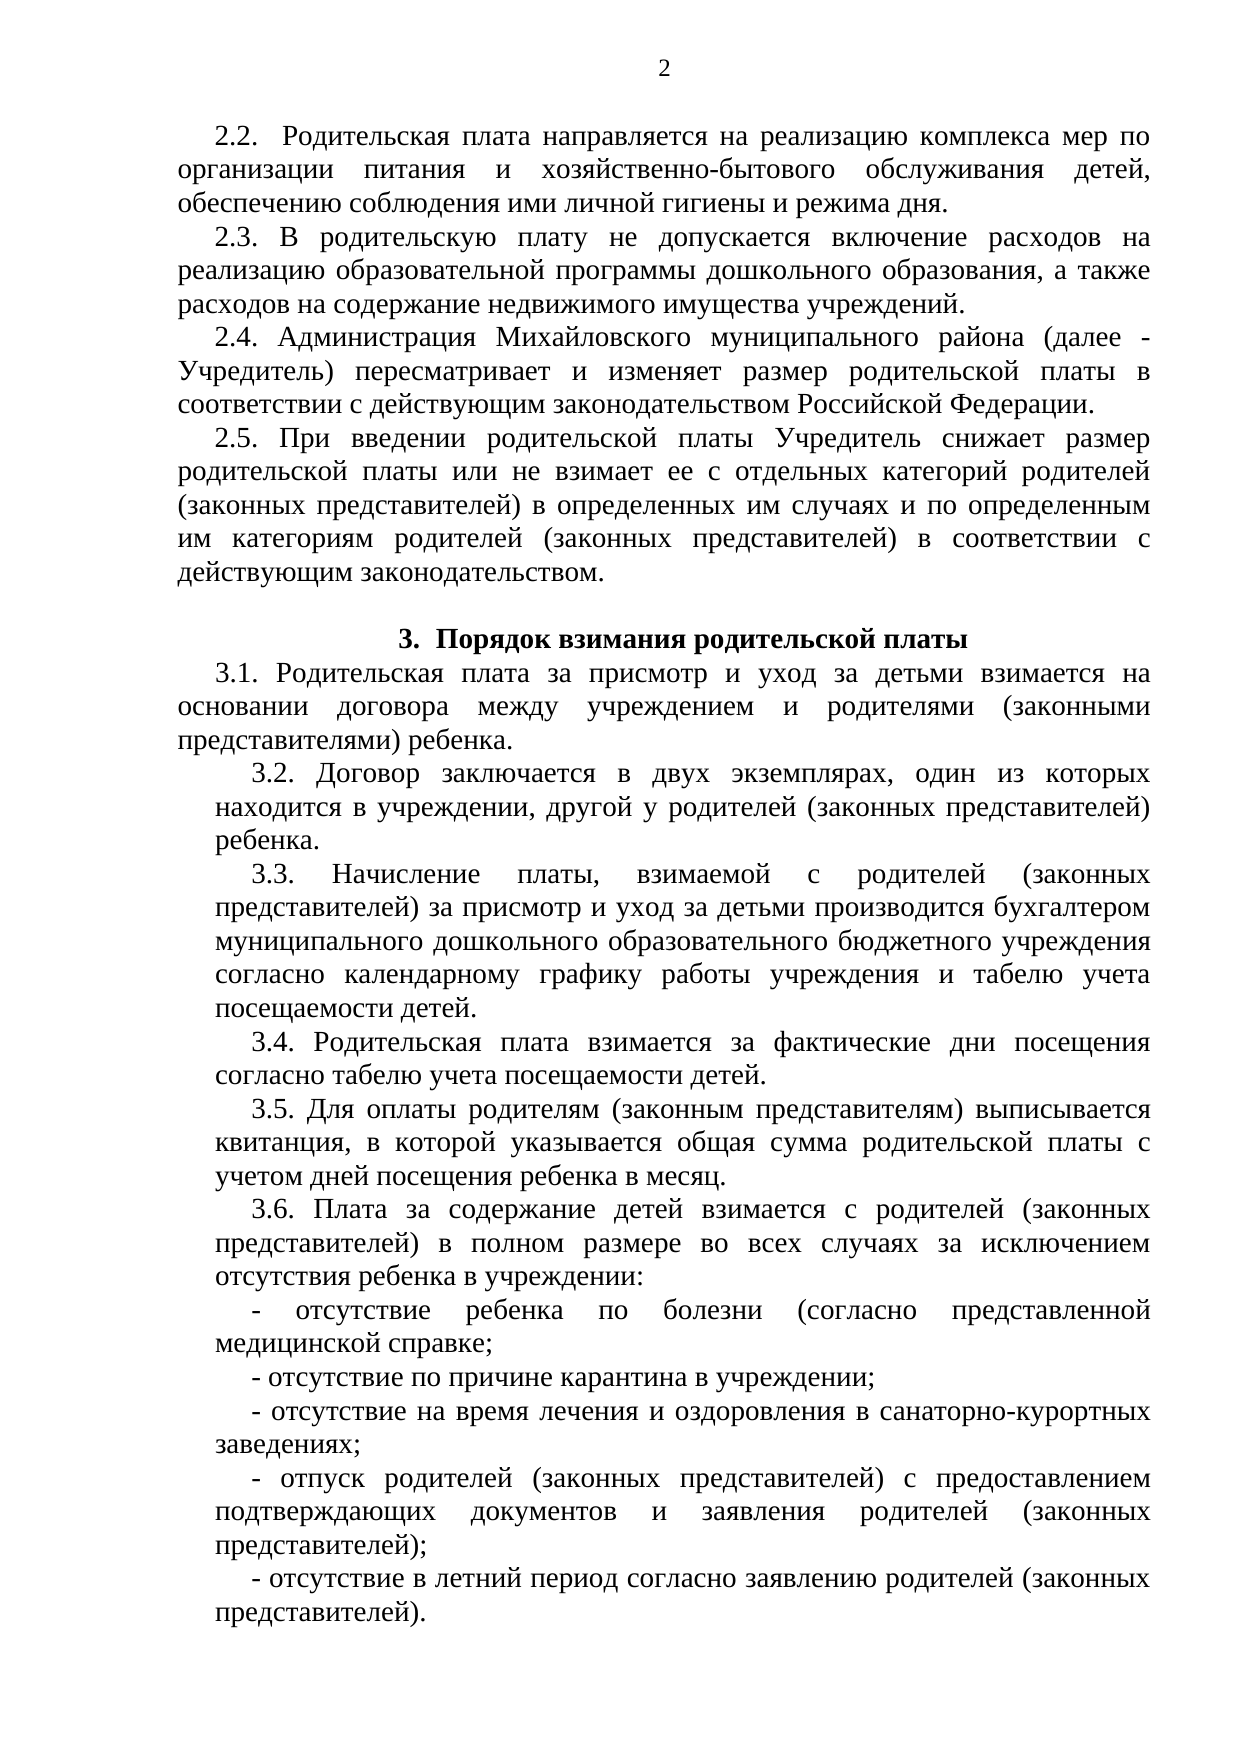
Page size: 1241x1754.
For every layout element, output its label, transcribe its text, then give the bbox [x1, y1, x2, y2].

text 2.4. Администрация Михайловского муниципального района (далее -Учредитель) пересматривает и изменяет размер родительской платы в соответствии с действующим законодательством Российской Федерации. [177, 319, 1152, 420]
text 3.5. Для оплаты родителям (законным представителям) выписывается квитанция, в которой указывается общая сумма родительской платы с учетом дней посещения ребенка в месяц. [215, 1091, 1152, 1191]
text - отпуск родителей (законных представителей) с предоставлением подтверждающих документов и заявления родителей (законных представителей); [215, 1460, 1152, 1560]
text - отсутствие на время лечения и оздоровления в санаторно-курортных заведениях; [215, 1393, 1152, 1460]
text - отсутствие в летний период согласно заявлению родителей (законных представителей). [215, 1560, 1152, 1627]
list Порядок взимания родительской платы [215, 621, 1152, 655]
text 3.3. Начисление платы, взимаемой с родителей (законных представителей) за присмотр и уход за детьми производится бухгалтером муниципального дошкольного образовательного бюджетного учреждения согласно календарному графику работы учреждения и табелю учета посещаемости детей. [215, 856, 1152, 1024]
text 3.1. Родительская плата за присмотр и уход за детьми взимается на основании договора между учреждением и родителями (законными представителями) ребенка. [177, 655, 1152, 755]
text 2.3. В родительскую плату не допускается включение расходов на реализацию образовательной программы дошкольного образования, а также расходов на содержание недвижимого имущества учреждений. [177, 219, 1152, 319]
text 3.4. Родительская плата взимается за фактические дни посещения согласно табелю учета посещаемости детей. [215, 1024, 1152, 1091]
text 3.6. Плата за содержание детей взимается с родителей (законных представителей) в полном размере во всех случаях за исключением отсутствия ребенка в учреждении: [215, 1191, 1152, 1292]
text - отсутствие по причине карантина в учреждении; [215, 1359, 1152, 1393]
text - отсутствие ребенка по болезни (согласно представленной медицинской справке; [215, 1292, 1152, 1359]
text 2.2. Родительская плата направляется на реализацию комплекса мер по организации питания и хозяйственно-бытового обслуживания детей, обеспечению соблюдения ими личной гигиены и режима дня. [177, 118, 1152, 219]
text 3.2. Договор заключается в двух экземплярах, один из которых находится в учреждении, другой у родителей (законных представителей) ребенка. [215, 755, 1152, 856]
text 2.5. При введении родительской платы Учредитель снижает размер родительской платы или не взимает ее с отдельных категорий родителей (законных представителей) в определенных им случаях и по определенным им категориям родителей (законных представителей) в соответствии с действующим законодательством. [177, 420, 1152, 588]
